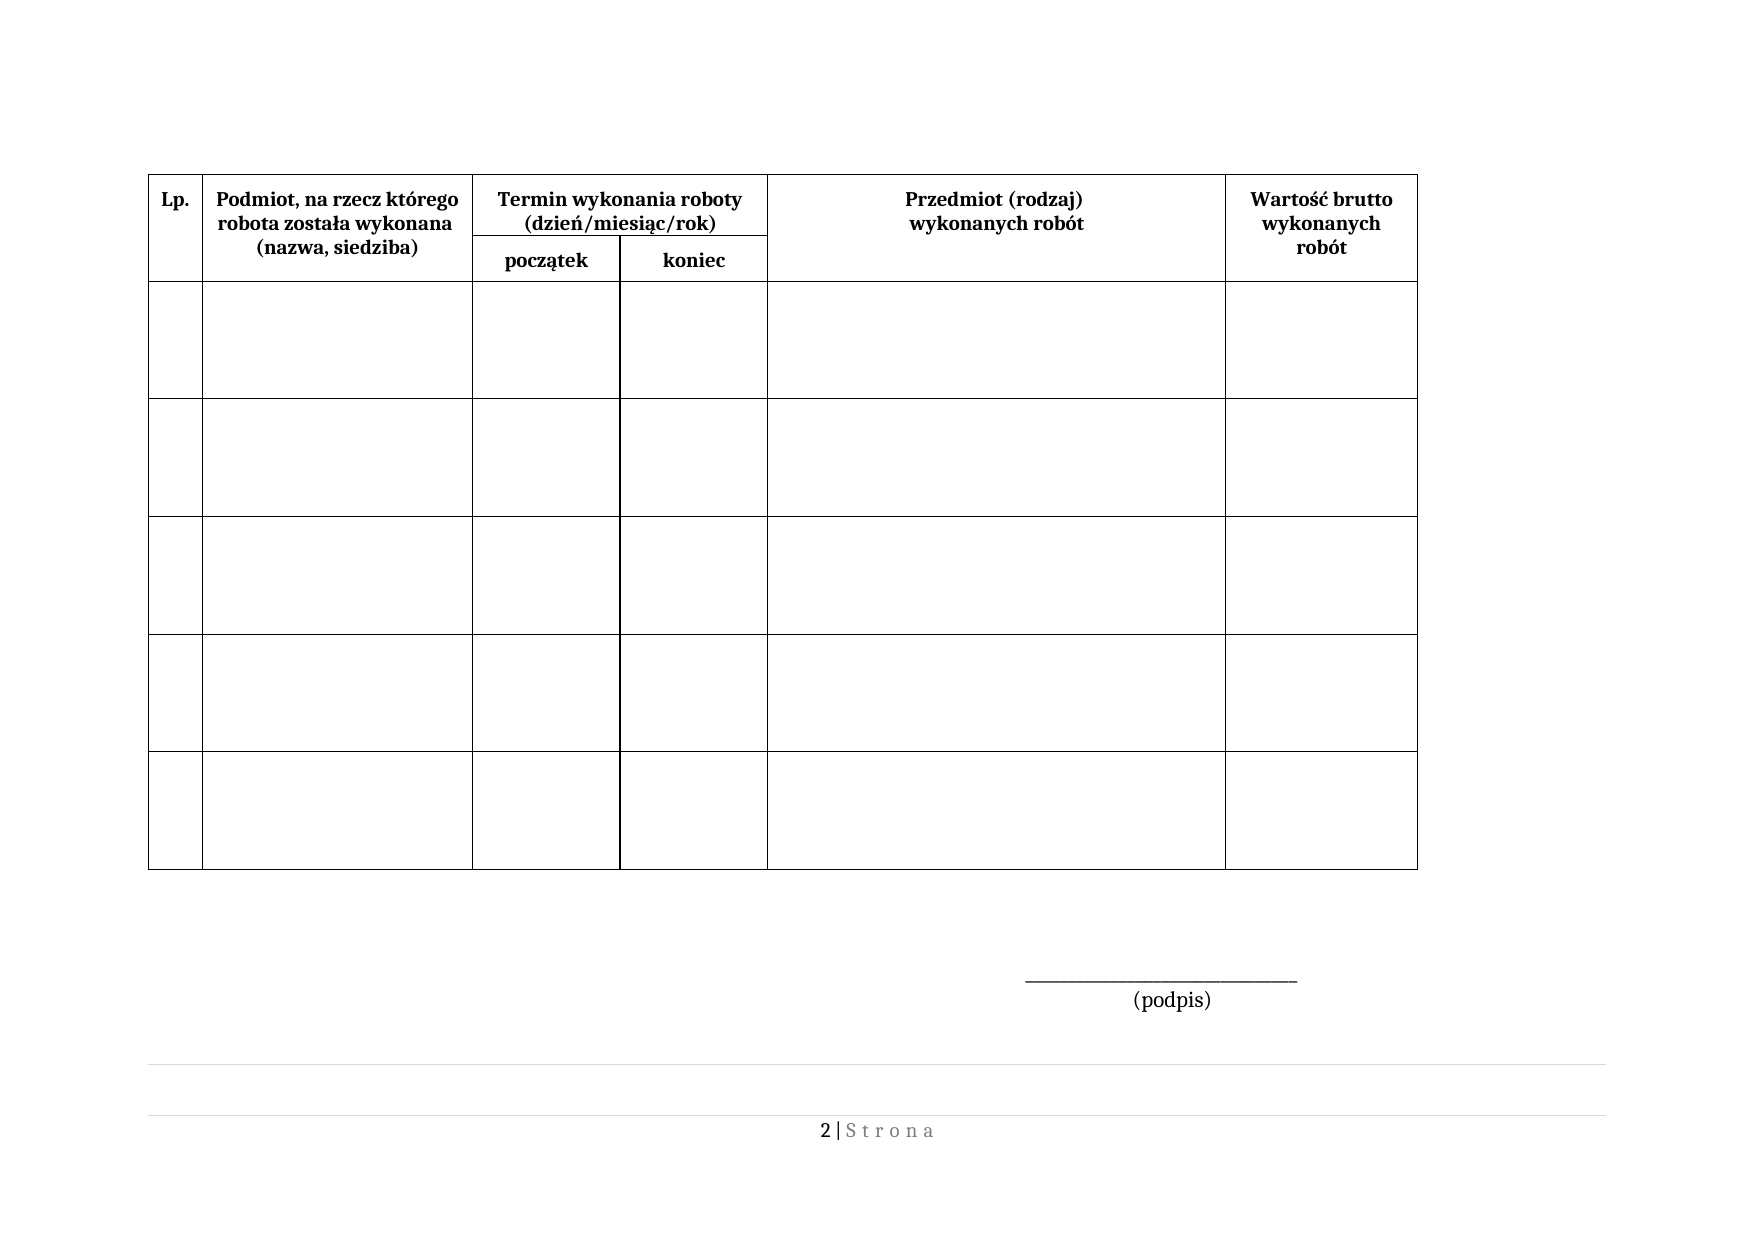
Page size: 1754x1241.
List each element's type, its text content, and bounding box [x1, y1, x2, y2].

table_cell [203, 399, 472, 516]
table_cell [149, 635, 202, 751]
table_cell [768, 399, 1225, 516]
table_cell [1226, 282, 1417, 398]
table_cell [203, 517, 472, 633]
table_cell [621, 752, 767, 869]
table_header Podmiot, na rzecz którego robota została wykonana (nazwa, siedziba) [203, 175, 472, 281]
table_cell [203, 635, 472, 751]
table_cell [149, 399, 202, 516]
table_cell koniec [621, 236, 767, 281]
table_cell [203, 282, 472, 398]
table_cell [473, 635, 619, 751]
table_cell [768, 282, 1225, 398]
table_header Wartość brutto wykonanych robót [1226, 175, 1417, 281]
table_cell [473, 752, 619, 869]
table_cell [473, 282, 619, 398]
table_cell [768, 517, 1225, 633]
table_cell [1226, 752, 1417, 869]
table_header Przedmiot (rodzaj) wykonanych robót [768, 175, 1225, 281]
table_cell [149, 517, 202, 633]
table_cell [203, 752, 472, 869]
table_cell [1226, 399, 1417, 516]
table_header Termin wykonania roboty (dzień/miesiąc/rok) [473, 175, 767, 235]
table_cell [473, 399, 619, 516]
table_cell [1226, 635, 1417, 751]
text ________________________________ (podpis) [738, 960, 1606, 1013]
table_cell [768, 635, 1225, 751]
table_cell [768, 752, 1225, 869]
table_cell [621, 399, 767, 516]
table_cell [473, 517, 619, 633]
table_cell [149, 752, 202, 869]
table_cell [149, 282, 202, 398]
table_header Lp. [149, 175, 202, 281]
table_cell [621, 635, 767, 751]
table_cell [621, 517, 767, 633]
table_cell [621, 282, 767, 398]
table_cell początek [473, 236, 619, 281]
table_cell [1226, 517, 1417, 633]
